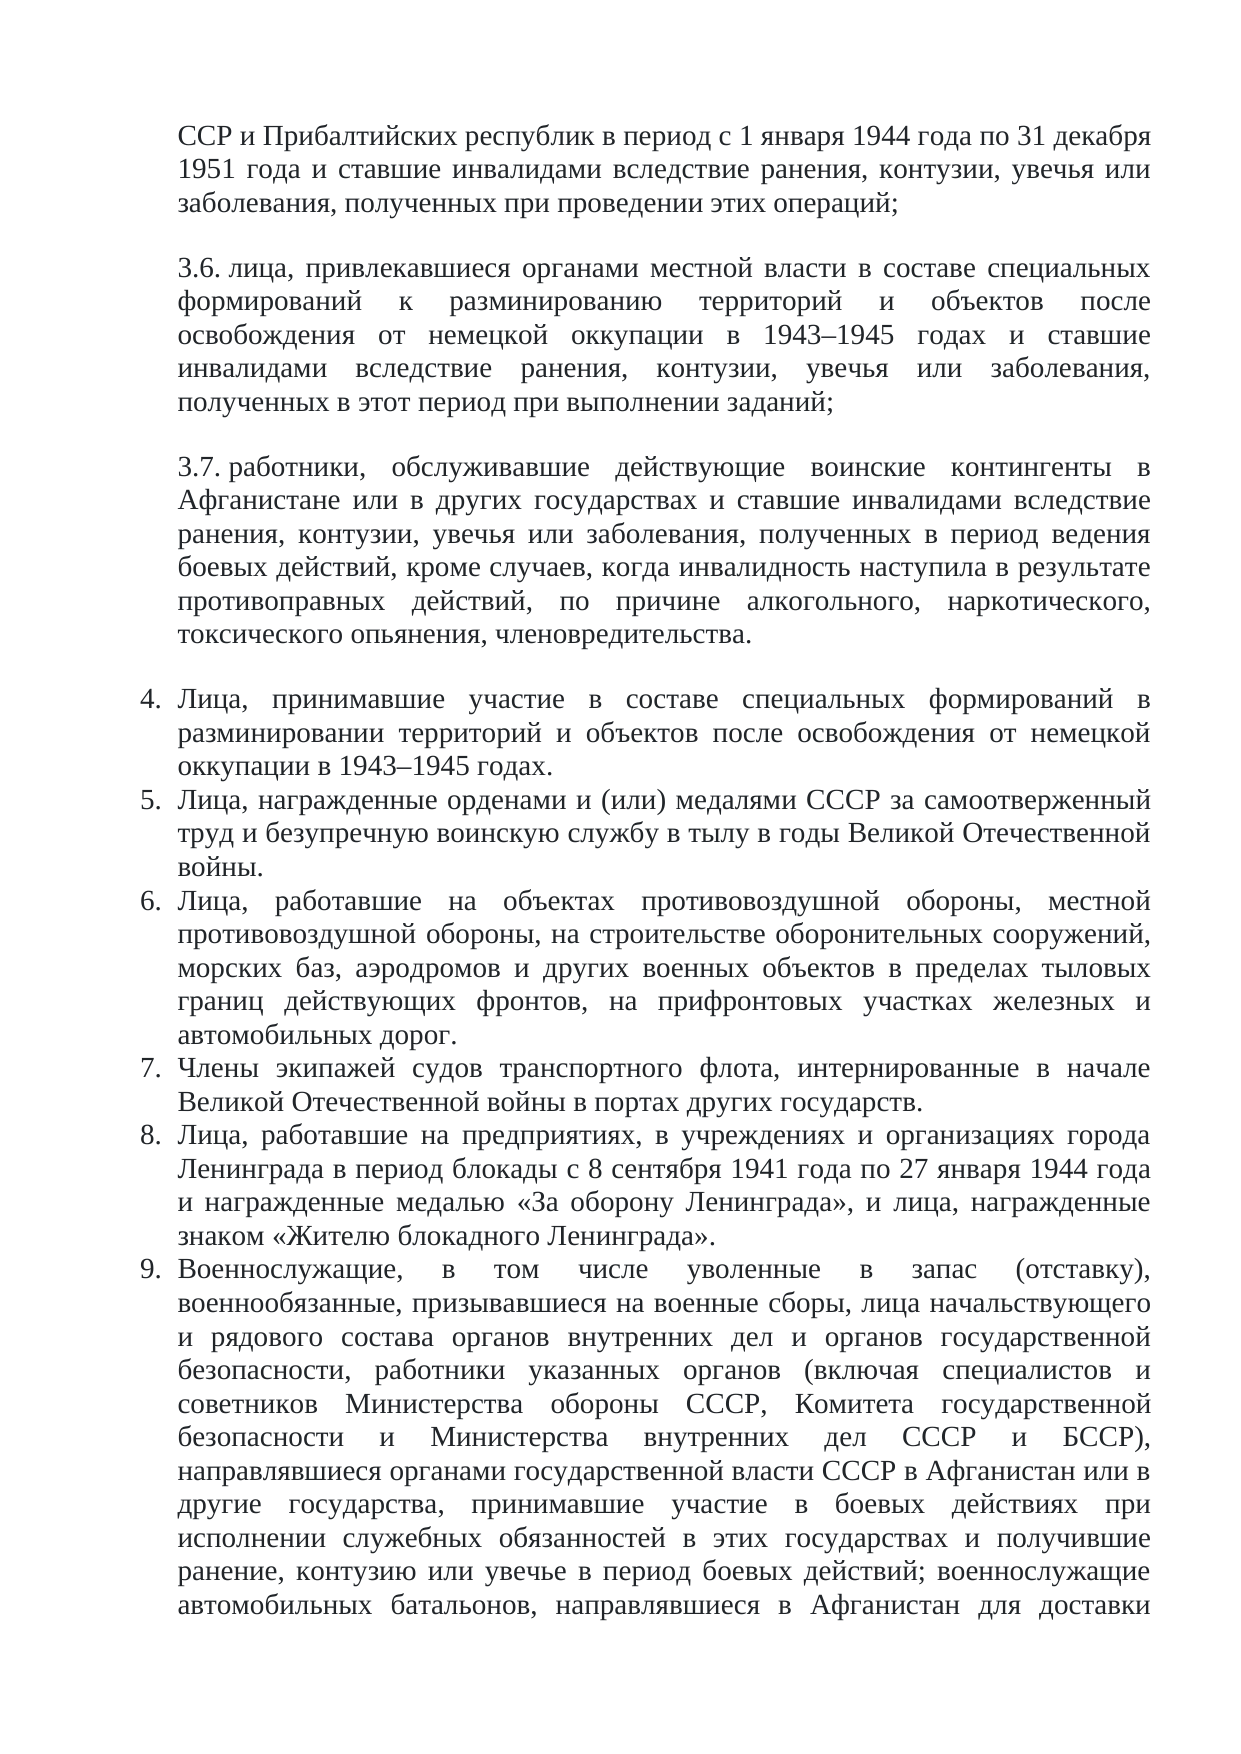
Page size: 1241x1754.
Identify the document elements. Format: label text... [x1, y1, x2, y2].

list Лица, принимавшие участие в составе специальных формирований в разминировании территорий и объектов после освобождения от немецкой оккупации в 1943–1945 годах. [140, 681, 1152, 782]
text 3.7. работники, обслуживавшие действующие воинские контингенты в Афганистане или в других государствах и ставшие инвалидами вследствие ранения, контузии, увечья или заболевания, полученных в период ведения боевых действий, кроме случаев, когда инвалидность наступила в результате противоправных действий, по причине алкогольного, наркотического, токсического опьянения, членовредительства. [177, 449, 1152, 650]
list Лица, работавшие на предприятиях, в учреждениях и организациях города Ленинграда в период блокады с 8 сентября 1941 года по 27 января 1944 года и награжденные медалью «За оборону Ленинграда», и лица, награжденные знаком «Жителю блокадного Ленинграда». [140, 1117, 1152, 1252]
list Лица, работавшие на объектах противовоздушной обороны, местной противовоздушной обороны, на строительстве оборонительных сооружений, морских баз, аэродромов и других военных объектов в пределах тыловых границ действующих фронтов, на прифронтовых участках железных и автомобильных дорог. [140, 883, 1152, 1050]
list Члены экипажей судов транспортного флота, интернированные в начале Великой Отечественной войны в портах других государств. [140, 1050, 1152, 1117]
text 3.6. лица, привлекавшиеся органами местной власти в составе специальных формирований к разминированию территорий и объектов после освобождения от немецкой оккупации в 1943–1945 годах и ставшие инвалидами вследствие ранения, контузии, увечья или заболевания, полученных в этот период при выполнении заданий; [177, 250, 1152, 418]
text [177, 118, 1152, 219]
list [140, 1252, 1152, 1621]
list Лица, награжденные орденами и (или) медалями СССР за самоотверженный труд и безупречную воинскую службу в тылу в годы Великой Отечественной войны. [140, 782, 1152, 883]
